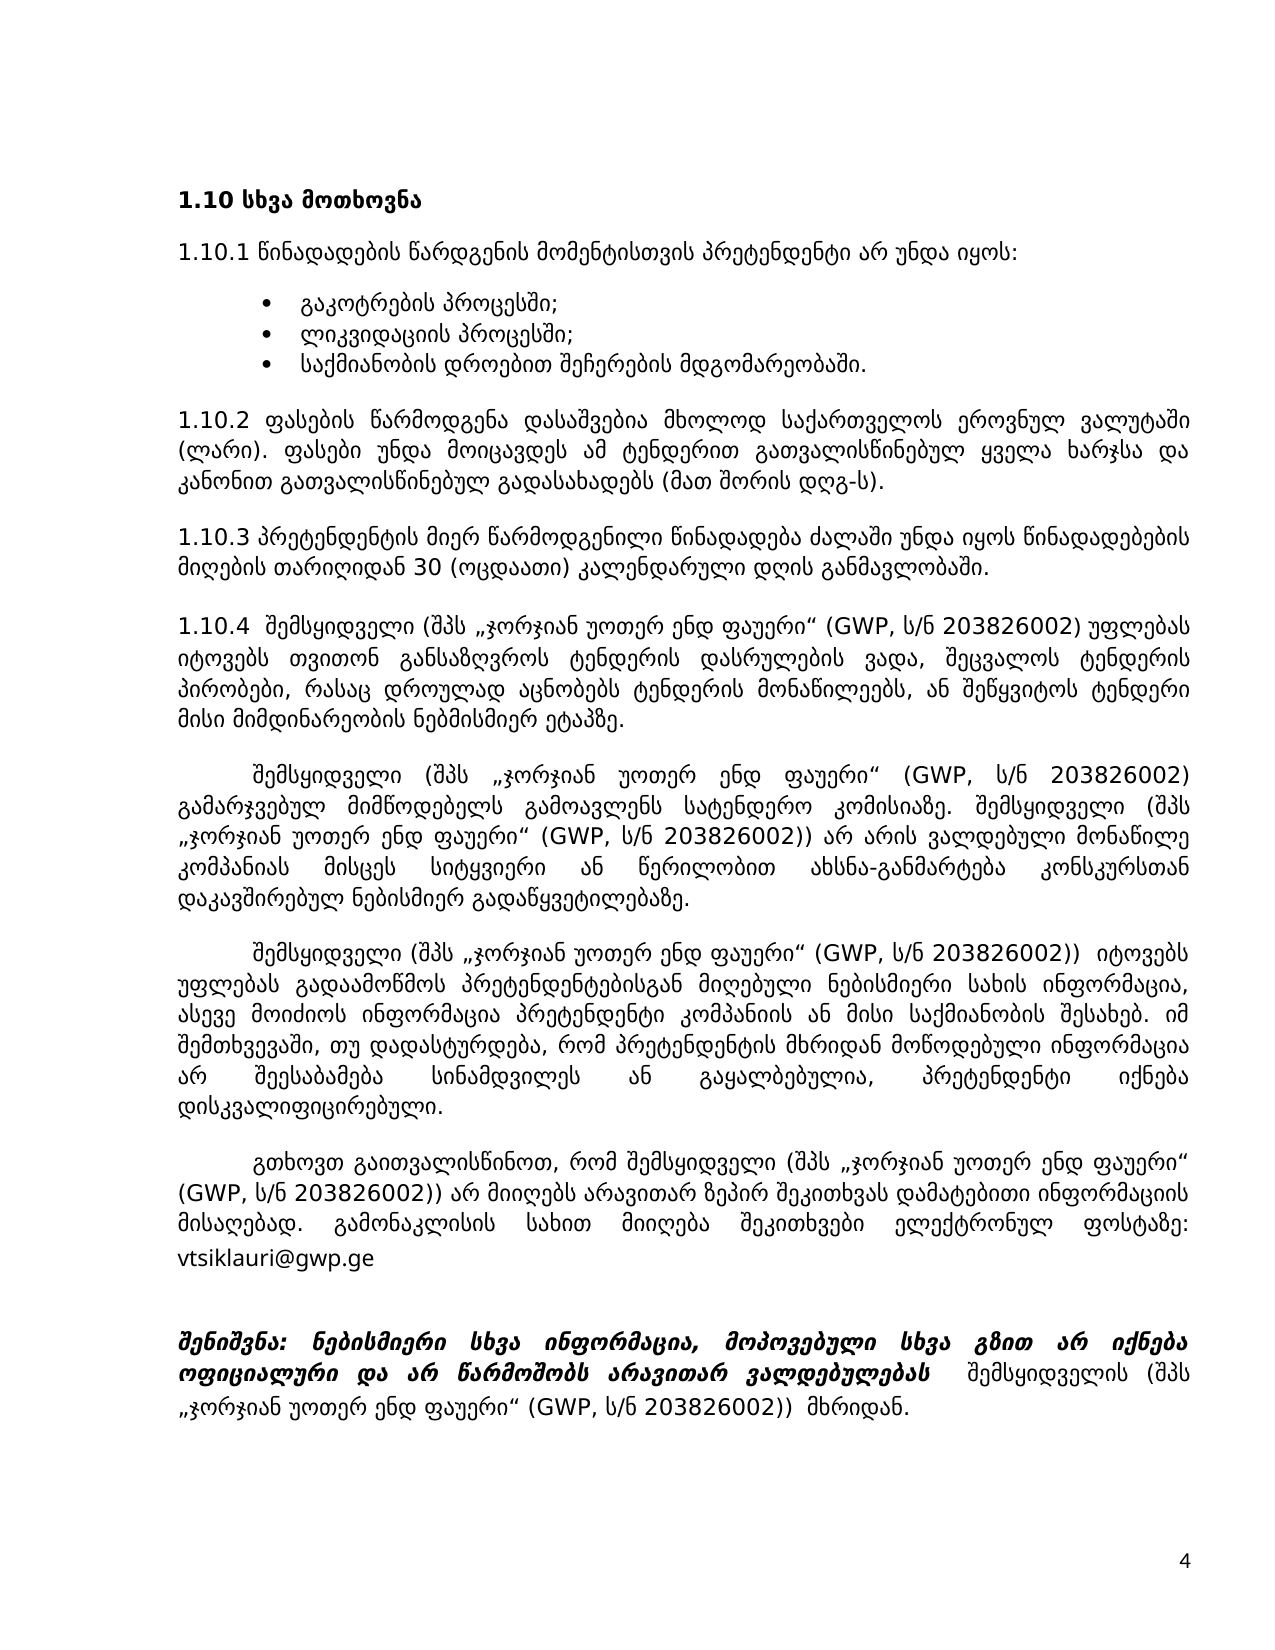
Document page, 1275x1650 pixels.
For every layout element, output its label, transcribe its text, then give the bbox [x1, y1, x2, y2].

text შენიშვნა: ნებისმიერი სხვა ინფორმაცია, მოპოვებული სხვა გზით არ იქნება ოფიციალური და არ წარმოშობს არავითარ ვალდებულებას შემსყიდველის (შპს „ჯორჯიან უოთერ ენდ ფაუერი“ (GWP, ს/ნ 203826002)) მხრიდან. [177, 1329, 1191, 1422]
text 1.10.4 შემსყიდველი (შპს „ჯორჯიან უოთერ ენდ ფაუერი“ (GWP, ს/ნ 203826002) უფლებას იტოვებს თვითონ განსაზღვროს ტენდერის დასრულების ვადა, შეცვალოს ტენდერის პირობები, რასაც დროულად აცნობებს ტენდერის მონაწილეებს, ან შეწყვიტოს ტენდერი მისი მიმდინარეობის ნებმისმიერ ეტაპზე. [177, 610, 1191, 733]
text 1.10 სხვა მოთხოვნა [177, 187, 1191, 214]
list საქმიანობის დროებით შეჩერების მდგომარეობაში. [263, 351, 1191, 378]
text 1.10.2 ფასების წარმოდგენა დასაშვებია მხოლოდ საქართველოს ეროვნულ ვალუტაში (ლარი). ფასები უნდა მოიცავდეს ამ ტენდერით გათვალისწინებულ ყველა ხარჯსა და კანონით გათვალისწინებულ გადასახადებს (მათ შორის დღგ-ს). [177, 407, 1191, 495]
text გთხოვთ გაითვალისწინოთ, რომ შემსყიდველი (შპს „ჯორჯიან უოთერ ენდ ფაუერი“ (GWP, ს/ნ 203826002)) არ მიიღებს არავითარ ზეპირ შეკითხვას დამატებითი ინფორმაციის მისაღებად. გამონაკლისის სახით მიიღება შეკითხვები ელექტრონულ ფოსტაზე: vtsiklauri@gwp.ge [177, 1149, 1191, 1273]
list ლიკვიდაციის პროცესში; [263, 321, 1191, 347]
text შემსყიდველი (შპს „ჯორჯიან უოთერ ენდ ფაუერი“ (GWP, ს/ნ 203826002)) იტოვებს უფლებას გადაამოწმოს პრეტენდენტებისგან მიღებული ნებისმიერი სახის ინფორმაცია, ასევე მოიძიოს ინფორმაცია პრეტენდენტი კომპანიის ან მისი საქმიანობის შესახებ. იმ შემთხვევაში, თუ დადასტურდება, რომ პრეტენდენტის მხრიდან მოწოდებული ინფორმაცია არ შეესაბამება სინამდვილეს ან გაყალბებულია, პრეტენდენტი იქნება დისკვალიფიცირებული. [177, 940, 1191, 1120]
list გაკოტრების პროცესში; [263, 290, 1191, 317]
text შემსყიდველი (შპს „ჯორჯიან უოთერ ენდ ფაუერი“ (GWP, ს/ნ 203826002) გამარჯვებულ მიმწოდებელს გამოავლენს სატენდერო კომისიაზე. შემსყიდველი (შპს „ჯორჯიან უოთერ ენდ ფაუერი“ (GWP, ს/ნ 203826002)) არ არის ვალდებული მონაწილე კომპანიას მისცეს სიტყვიერი ან წერილობით ახსნა-განმარტება კონსკურსთან დაკავშირებულ ნებისმიერ გადაწყვეტილებაზე. [177, 762, 1191, 911]
text 1.10.3 პრეტენდენტის მიერ წარმოდგენილი წინადადება ძალაში უნდა იყოს წინადადებების მიღების თარიღიდან 30 (ოცდაათი) კალენდარული დღის განმავლობაში. [177, 524, 1191, 581]
text 1.10.1 წინადადების წარდგენის მომენტისთვის პრეტენდენტი არ უნდა იყოს: [177, 239, 1191, 265]
